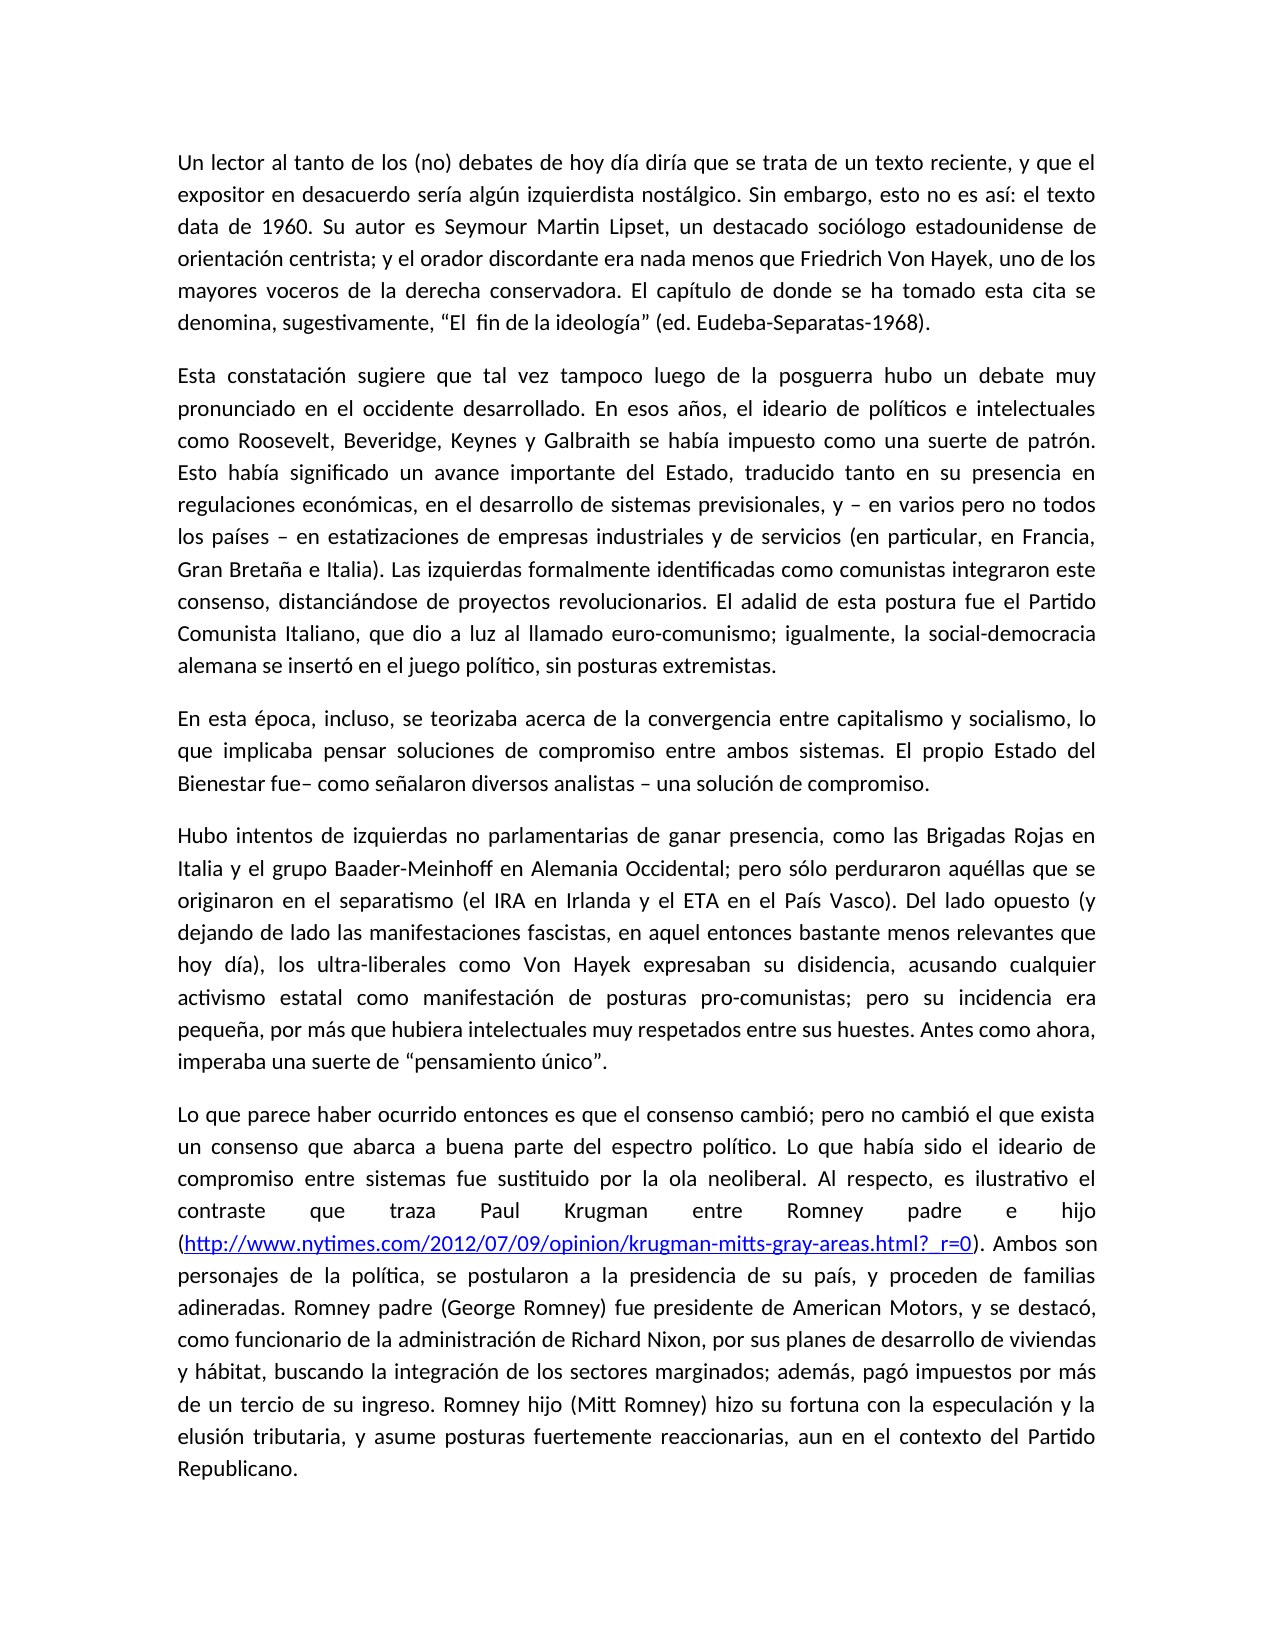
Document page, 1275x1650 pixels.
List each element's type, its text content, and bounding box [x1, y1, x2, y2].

text En esta época, incluso, se teorizaba acerca de la convergencia entre capitalismo y socialismo, lo que implicaba pensar soluciones de compromiso entre ambos sistemas. El propio Estado del Bienestar fue– como señalaron diversos analistas – una solución de compromiso. [177, 704, 1098, 797]
text Hubo intentos de izquierdas no parlamentarias de ganar presencia, como las Brigadas Rojas en Italia y el grupo Baader-Meinhoff en Alemania Occidental; pero sólo perduraron aquéllas que se originaron en el separatismo (el IRA en Irlanda y el ETA en el País Vasco). Del lado opuesto (y dejando de lado las manifestaciones fascistas, en aquel entonces bastante menos relevantes que hoy día), los ultra-liberales como Von Hayek expresaban su disidencia, acusando cualquier activismo estatal como manifestación de posturas pro-comunistas; pero su incidencia era pequeña, por más que hubiera intelectuales muy respetados entre sus huestes. Antes como ahora, imperaba una suerte de “pensamiento único”. [177, 822, 1098, 1075]
text Lo que parece haber ocurrido entonces es que el consenso cambió; pero no cambió el que exista un consenso que abarca a buena parte del espectro político. Lo que había sido el ideario de compromiso entre sistemas fue sustituido por la ola neoliberal. Al respecto, es ilustrativo el contraste que traza Paul Krugman entre Romney padre e hijo (http://www.nytimes.com/2012/07/09/opinion/krugman-mitts-gray-areas.html?_r=0). Ambos son personajes de la política, se postularon a la presidencia de su país, y proceden de familias adineradas. Romney padre (George Romney) fue presidente de American Motors, y se destacó, como funcionario de la administración de Richard Nixon, por sus planes de desarrollo de viviendas y hábitat, buscando la integración de los sectores marginados; además, pagó impuestos por más de un tercio de su ingreso. Romney hijo (Mitt Romney) hizo su fortuna con la especulación y la elusión tributaria, y asume posturas fuertemente reaccionarias, aun en el contexto del Partido Republicano. [177, 1100, 1098, 1482]
text Un lector al tanto de los (no) debates de hoy día diría que se trata de un texto reciente, y que el expositor en desacuerdo sería algún izquierdista nostálgico. Sin embargo, esto no es así: el texto data de 1960. Su autor es Seymour Martin Lipset, un destacado sociólogo estadounidense de orientación centrista; y el orador discordante era nada menos que Friedrich Von Hayek, uno de los mayores voceros de la derecha conservadora. El capítulo de donde se ha tomado esta cita se denomina, sugestivamente, “El fin de la ideología” (ed. Eudeba-Separatas-1968). [177, 148, 1098, 337]
text Esta constatación sugiere que tal vez tampoco luego de la posguerra hubo un debate muy pronunciado en el occidente desarrollado. En esos años, el ideario de políticos e intelectuales como Roosevelt, Beveridge, Keynes y Galbraith se había impuesto como una suerte de patrón. Esto había significado un avance importante del Estado, traducido tanto en su presencia en regulaciones económicas, en el desarrollo de sistemas previsionales, y – en varios pero no todos los países – en estatizaciones de empresas industriales y de servicios (en particular, en Francia, Gran Bretaña e Italia). Las izquierdas formalmente identificadas como comunistas integraron este consenso, distanciándose de proyectos revolucionarios. El adalid de esta postura fue el Partido Comunista Italiano, que dio a luz al llamado euro-comunismo; igualmente, la social-democracia alemana se insertó en el juego político, sin posturas extremistas. [177, 362, 1098, 679]
